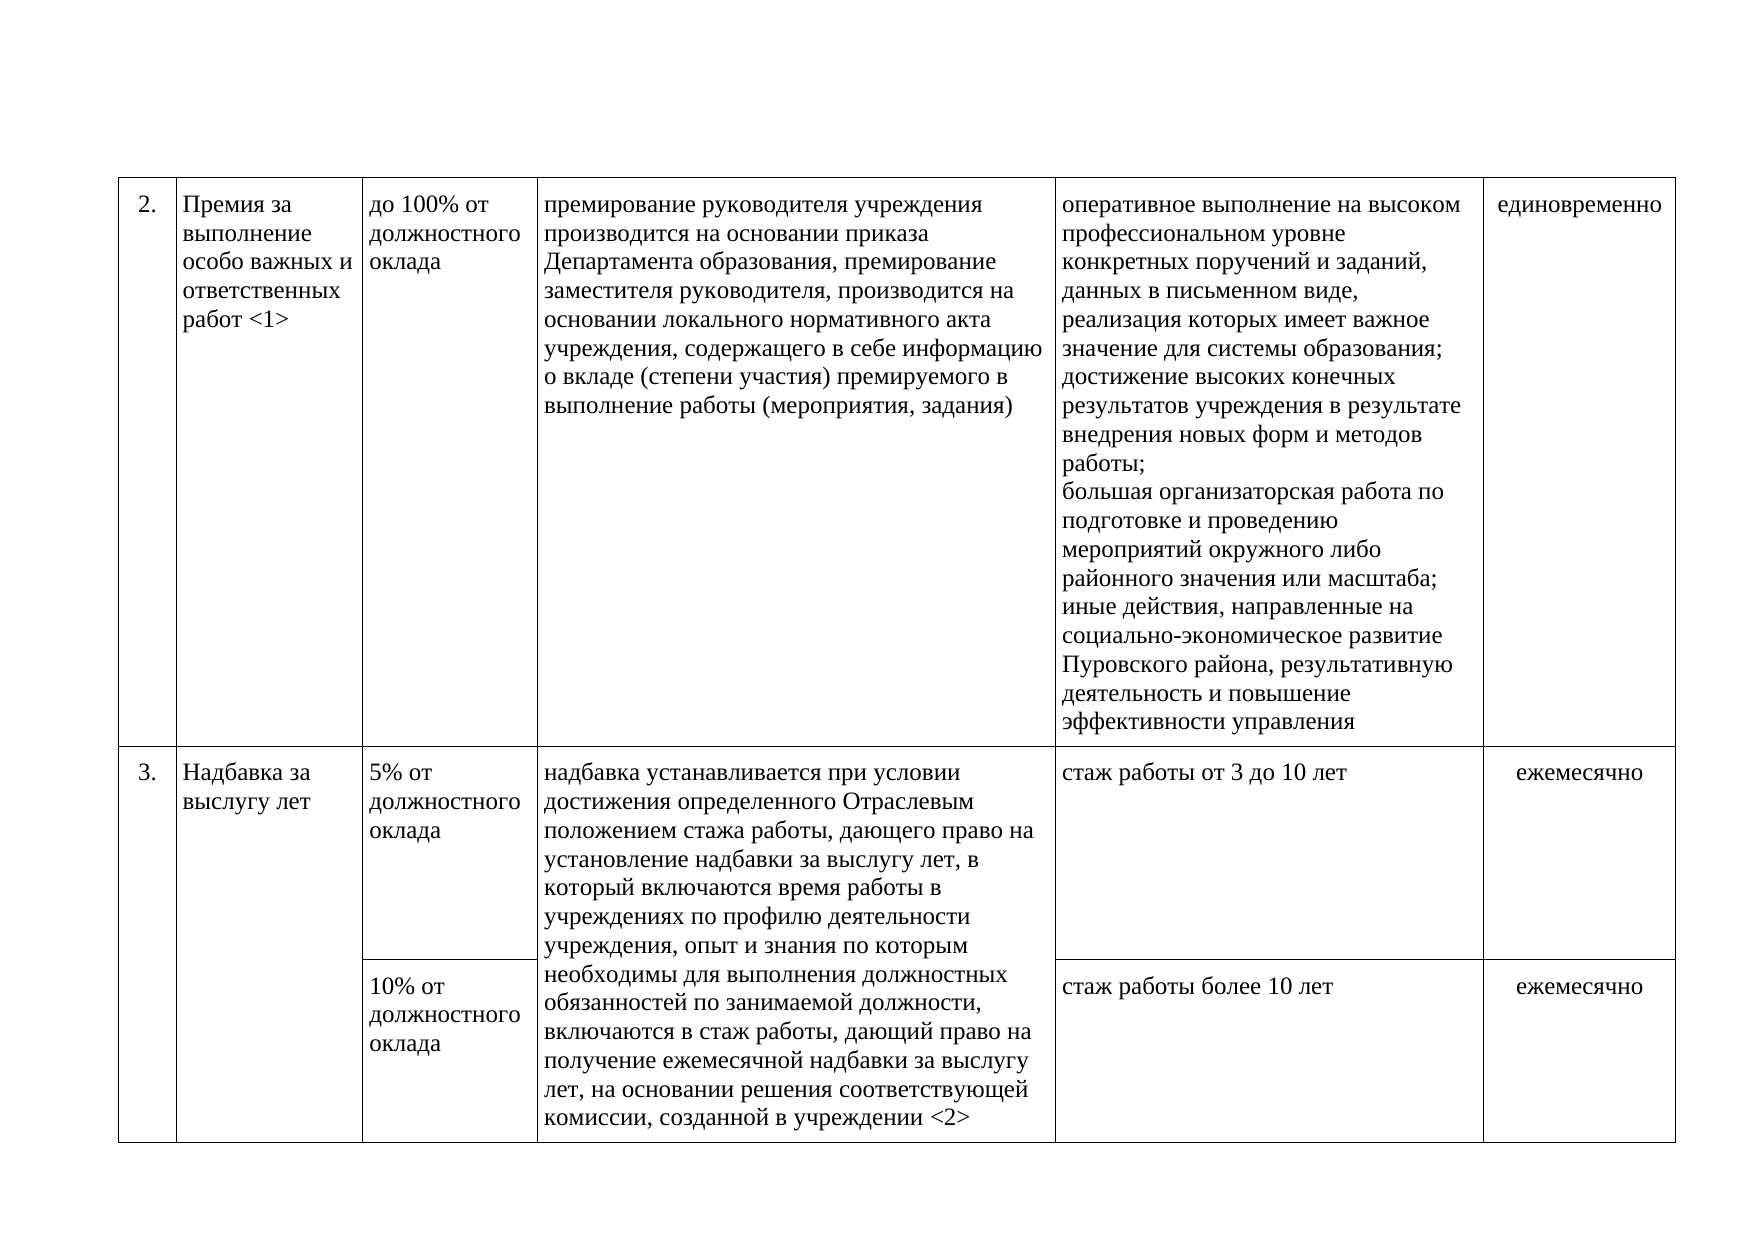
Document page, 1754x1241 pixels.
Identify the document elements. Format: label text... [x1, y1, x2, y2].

table_cell стаж работы более 10 лет [1056, 960, 1483, 1142]
table_cell премирование руководителя учреждения производится на основании приказа Департамента образования, премирование заместителя руководителя, производится на основании локального нормативного акта учреждения, содержащего в себе информацию о вкладе (степени участия) премируемого в выполнение работы (мероприятия, задания) [538, 178, 1055, 746]
table_cell Премия за выполнение особо важных и ответственных работ <1> [177, 178, 362, 746]
table_cell 2. [119, 178, 176, 746]
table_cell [363, 960, 537, 1142]
table_cell до 100% от должностного оклада [363, 178, 537, 746]
table_cell стаж работы от 3 до 10 лет [1056, 747, 1483, 959]
table_cell ежемесячно [1484, 960, 1675, 1142]
table_cell ежемесячно [1484, 747, 1675, 959]
table_cell оперативное выполнение на высоком профессиональном уровне конкретных поручений и заданий, данных в письменном виде, реализация которых имеет важное значение для системы образования; достижение высоких конечных результатов учреждения в результате внедрения новых форм и методов работы; большая организаторская работа по подготовке и проведению мероприятий окружного либо районного значения или масштаба; иные действия, направленные на социально-экономическое развитие Пуровского района, результативную деятельность и повышение эффективности управления [1056, 178, 1483, 746]
table_cell единовременно [1484, 178, 1675, 746]
table_cell 3. [119, 747, 176, 1142]
table_cell Надбавка за выслугу лет [177, 747, 362, 1142]
table_cell надбавка устанавливается при условии достижения определенного Отраслевым положением стажа работы, дающего право на установление надбавки за выслугу лет, в который включаются время работы в учреждениях по профилю деятельности учреждения, опыт и знания по которым необходимы для выполнения должностных обязанностей по занимаемой должности, включаются в стаж работы, дающий право на получение ежемесячной надбавки за выслугу лет, на основании решения соответствующей комиссии, созданной в учреждении <2> [538, 747, 1055, 1142]
table_cell 5% от должностного оклада [363, 747, 537, 959]
